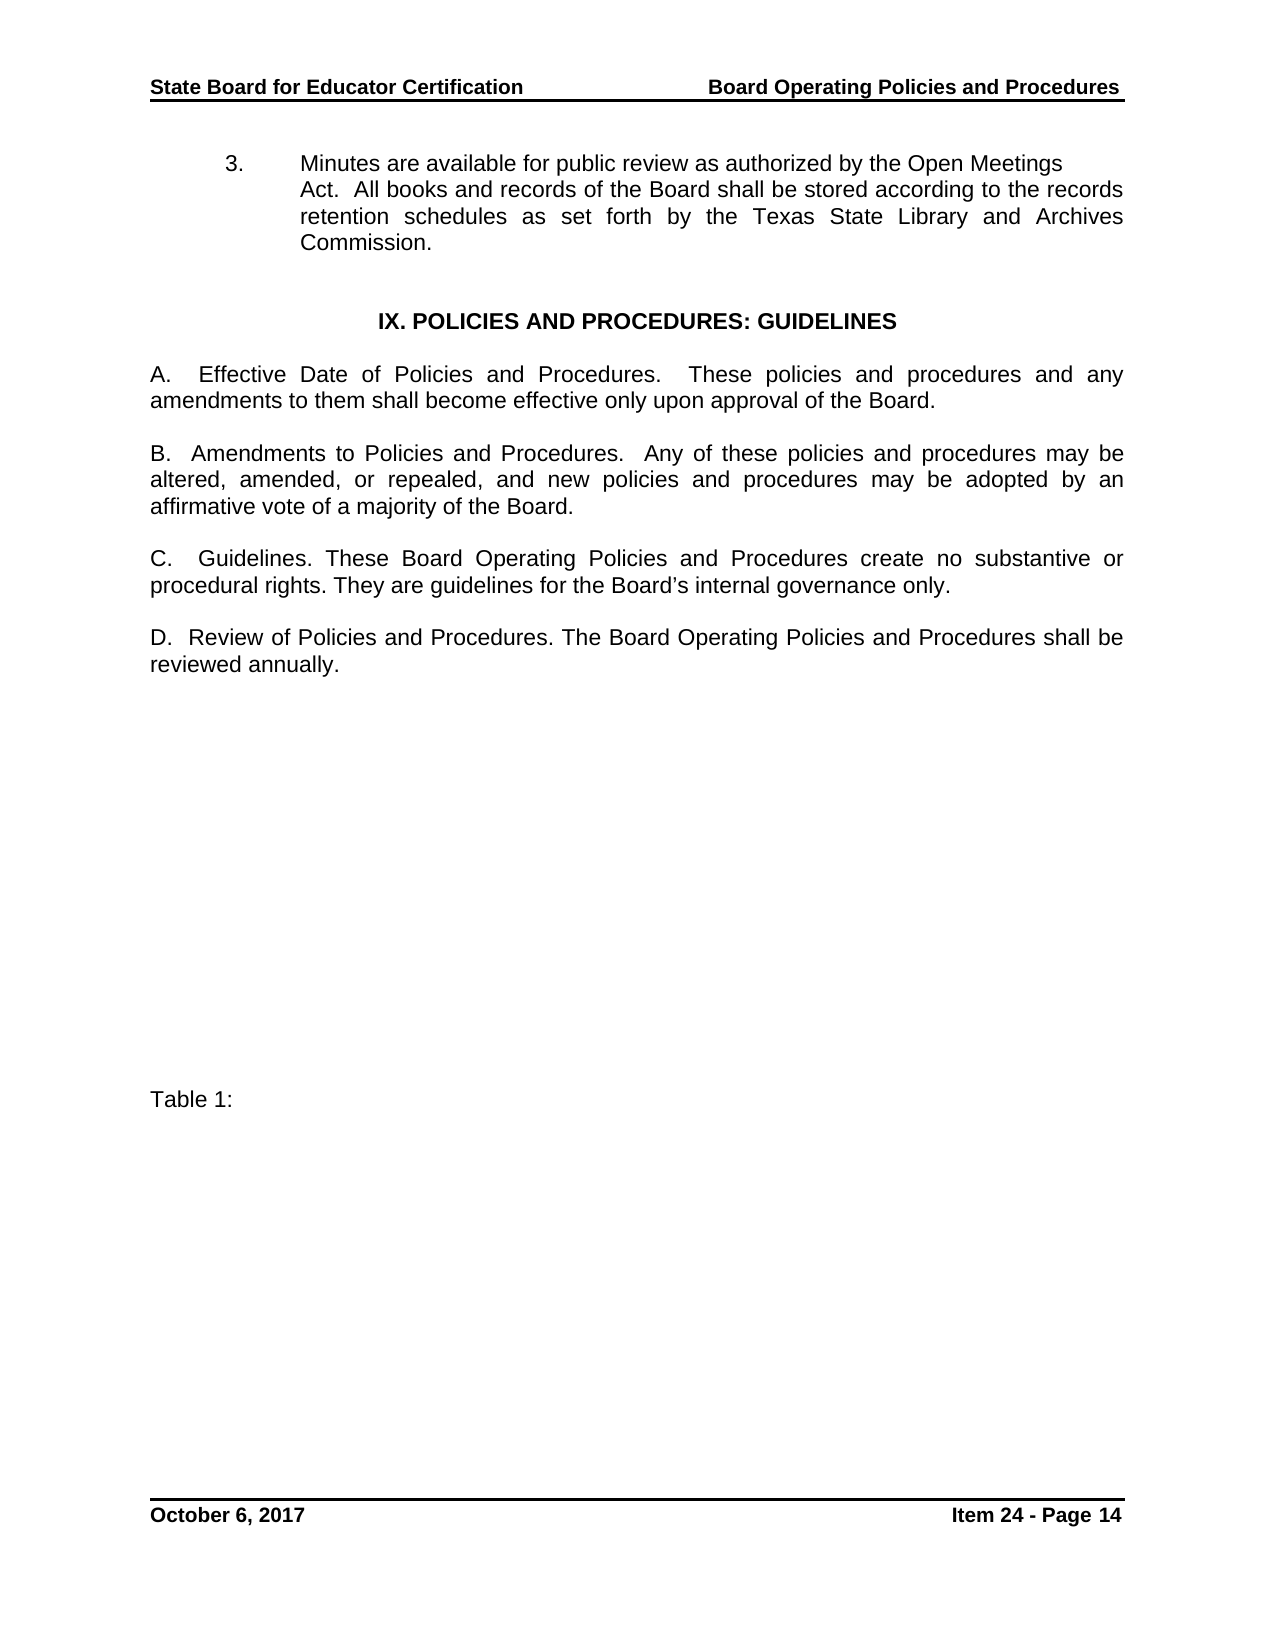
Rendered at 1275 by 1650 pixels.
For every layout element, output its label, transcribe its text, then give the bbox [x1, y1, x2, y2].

text D. Review of Policies and Procedures. The Board Operating Policies and Procedures shall be reviewed annually. [150, 624, 1125, 677]
text 3. Minutes are available for public review as authorized by the Open Meetings [225, 150, 1125, 176]
text B. Amendments to Policies and Procedures. Any of these policies and procedures may be altered, amended, or repealed, and new policies and procedures may be adopted by an affirmative vote of a majority of the Board. [150, 440, 1125, 519]
text IX. POLICIES AND PROCEDURES: GUIDELINES [150, 308, 1125, 334]
text C. Guidelines. These Board Operating Policies and Procedures create no substantive or procedural rights. They are guidelines for the Board’s internal governance only. [150, 545, 1125, 598]
text Table 1: [150, 1086, 1125, 1112]
text Act. All books and records of the Board shall be stored according to the records retention schedules as set forth by the Texas State Library and Archives Commission. [300, 176, 1125, 255]
text A. Effective Date of Policies and Procedures. These policies and procedures and any amendments to them shall become effective only upon approval of the Board. [150, 361, 1125, 413]
